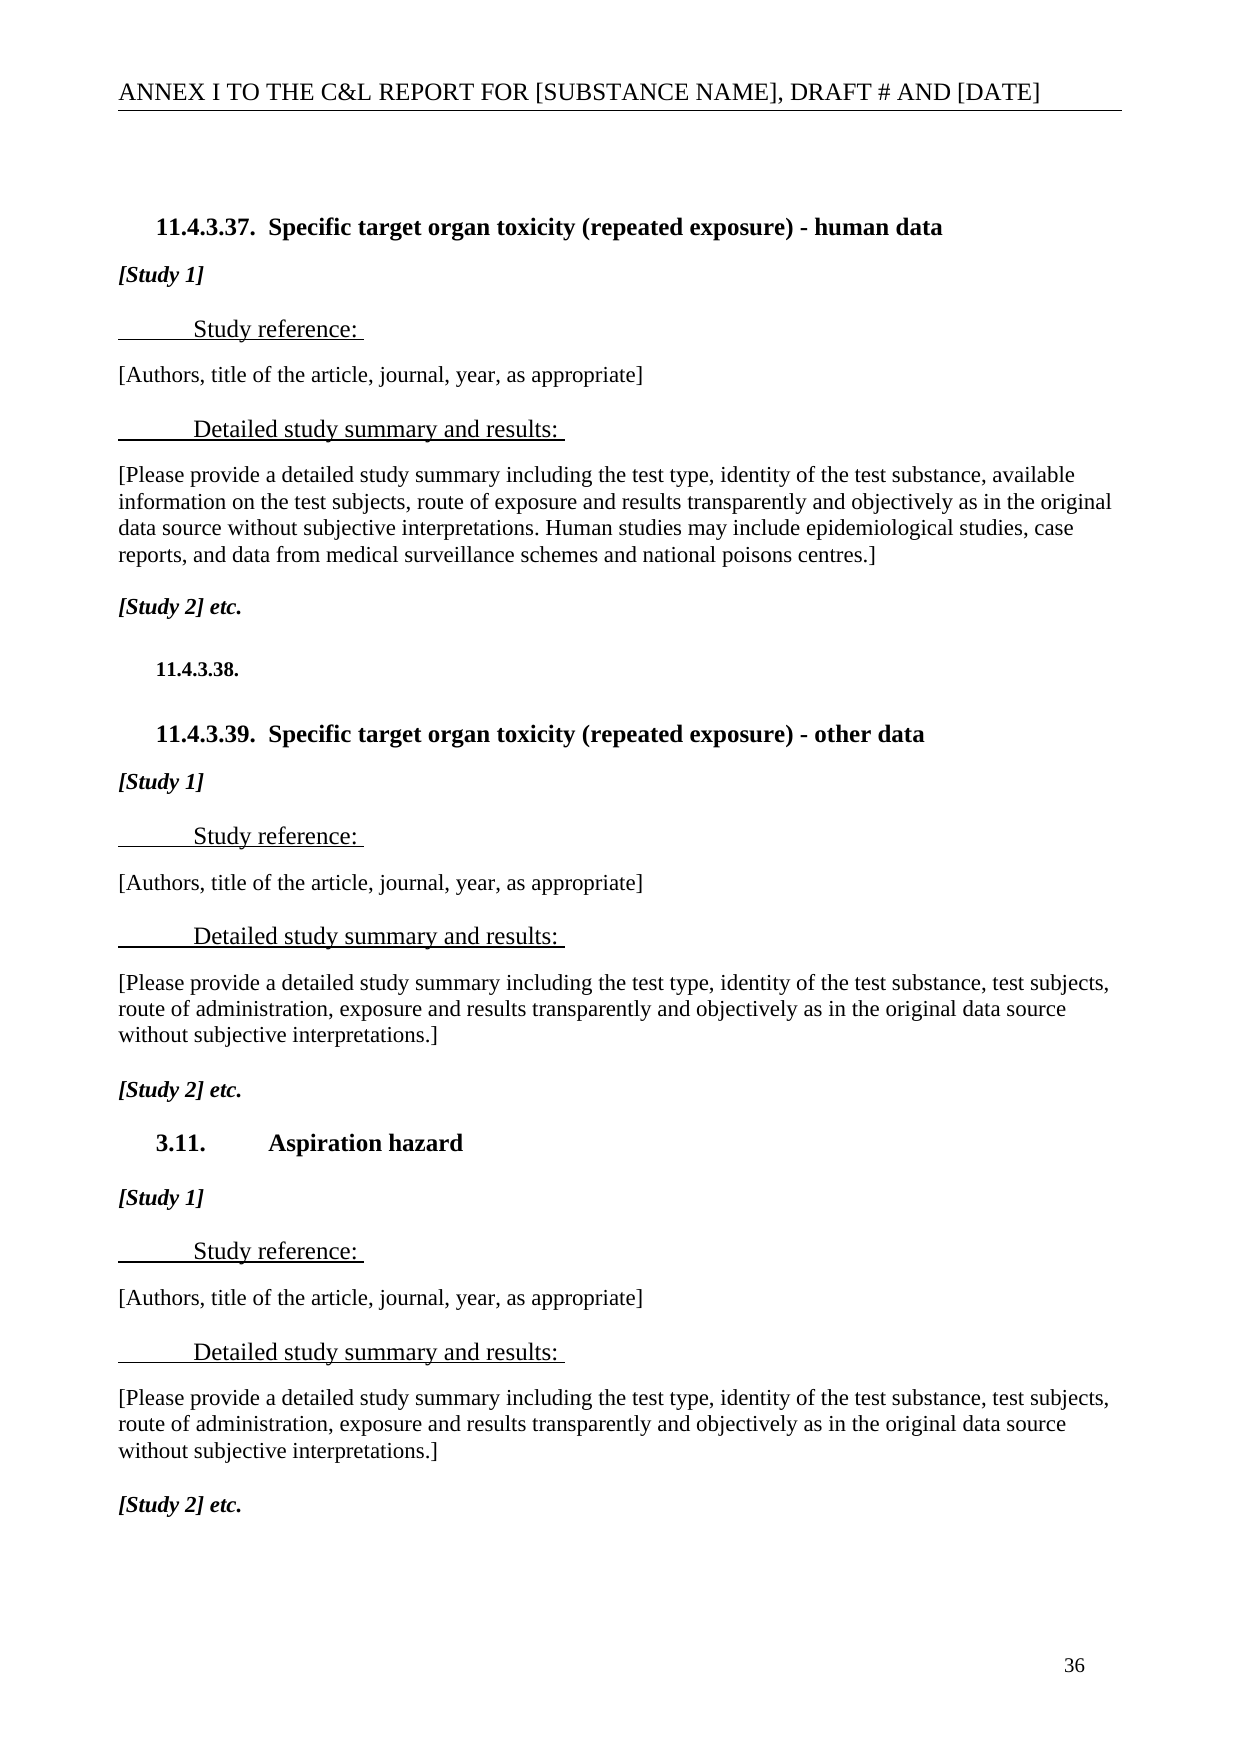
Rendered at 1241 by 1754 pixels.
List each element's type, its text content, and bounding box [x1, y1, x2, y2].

text [Authors, title of the article, journal, year, as appropriate] [118, 1284, 1122, 1310]
text [Study 2] etc. [118, 593, 1122, 620]
subtitle Specific target organ toxicity (repeated exposure) - other data [156, 719, 1122, 747]
text [Study 2] etc. [118, 1076, 1122, 1102]
text [Authors, title of the article, journal, year, as appropriate] [118, 868, 1122, 895]
text [Please provide a detailed study summary including the test type, identity of the test substance, available information on the test subjects, route of exposure and results transparently and objectively as in the original data source without subjective interpretations. Human studies may include epidemiological studies, case reports, and data from medical surveillance schemes and national poisons centres.] [118, 462, 1122, 567]
subtitle Study reference: [118, 821, 1122, 850]
text [Study 1] [118, 261, 1122, 287]
subtitle Specific target organ toxicity (repeated exposure) - human data [156, 212, 1122, 240]
text [Study 1] [118, 1184, 1122, 1210]
subtitle Detailed study summary and results: [118, 1337, 1122, 1365]
text [Please provide a detailed study summary including the test type, identity of the test substance, test subjects, route of administration, exposure and results transparently and objectively as in the original data source without subjective interpretations.] [118, 1384, 1122, 1463]
text [Please provide a detailed study summary including the test type, identity of the test substance, test subjects, route of administration, exposure and results transparently and objectively as in the original data source without subjective interpretations.] [118, 969, 1122, 1048]
text [Authors, title of the article, journal, year, as appropriate] [118, 361, 1122, 388]
subtitle Aspiration hazard [156, 1128, 1122, 1157]
subtitle Study reference: [118, 1236, 1122, 1265]
subtitle Detailed study summary and results: [118, 414, 1122, 443]
subtitle Study reference: [118, 314, 1122, 343]
text [Study 1] [118, 768, 1122, 795]
subtitle Detailed study summary and results: [118, 921, 1122, 950]
text [Study 2] etc. [118, 1491, 1122, 1517]
